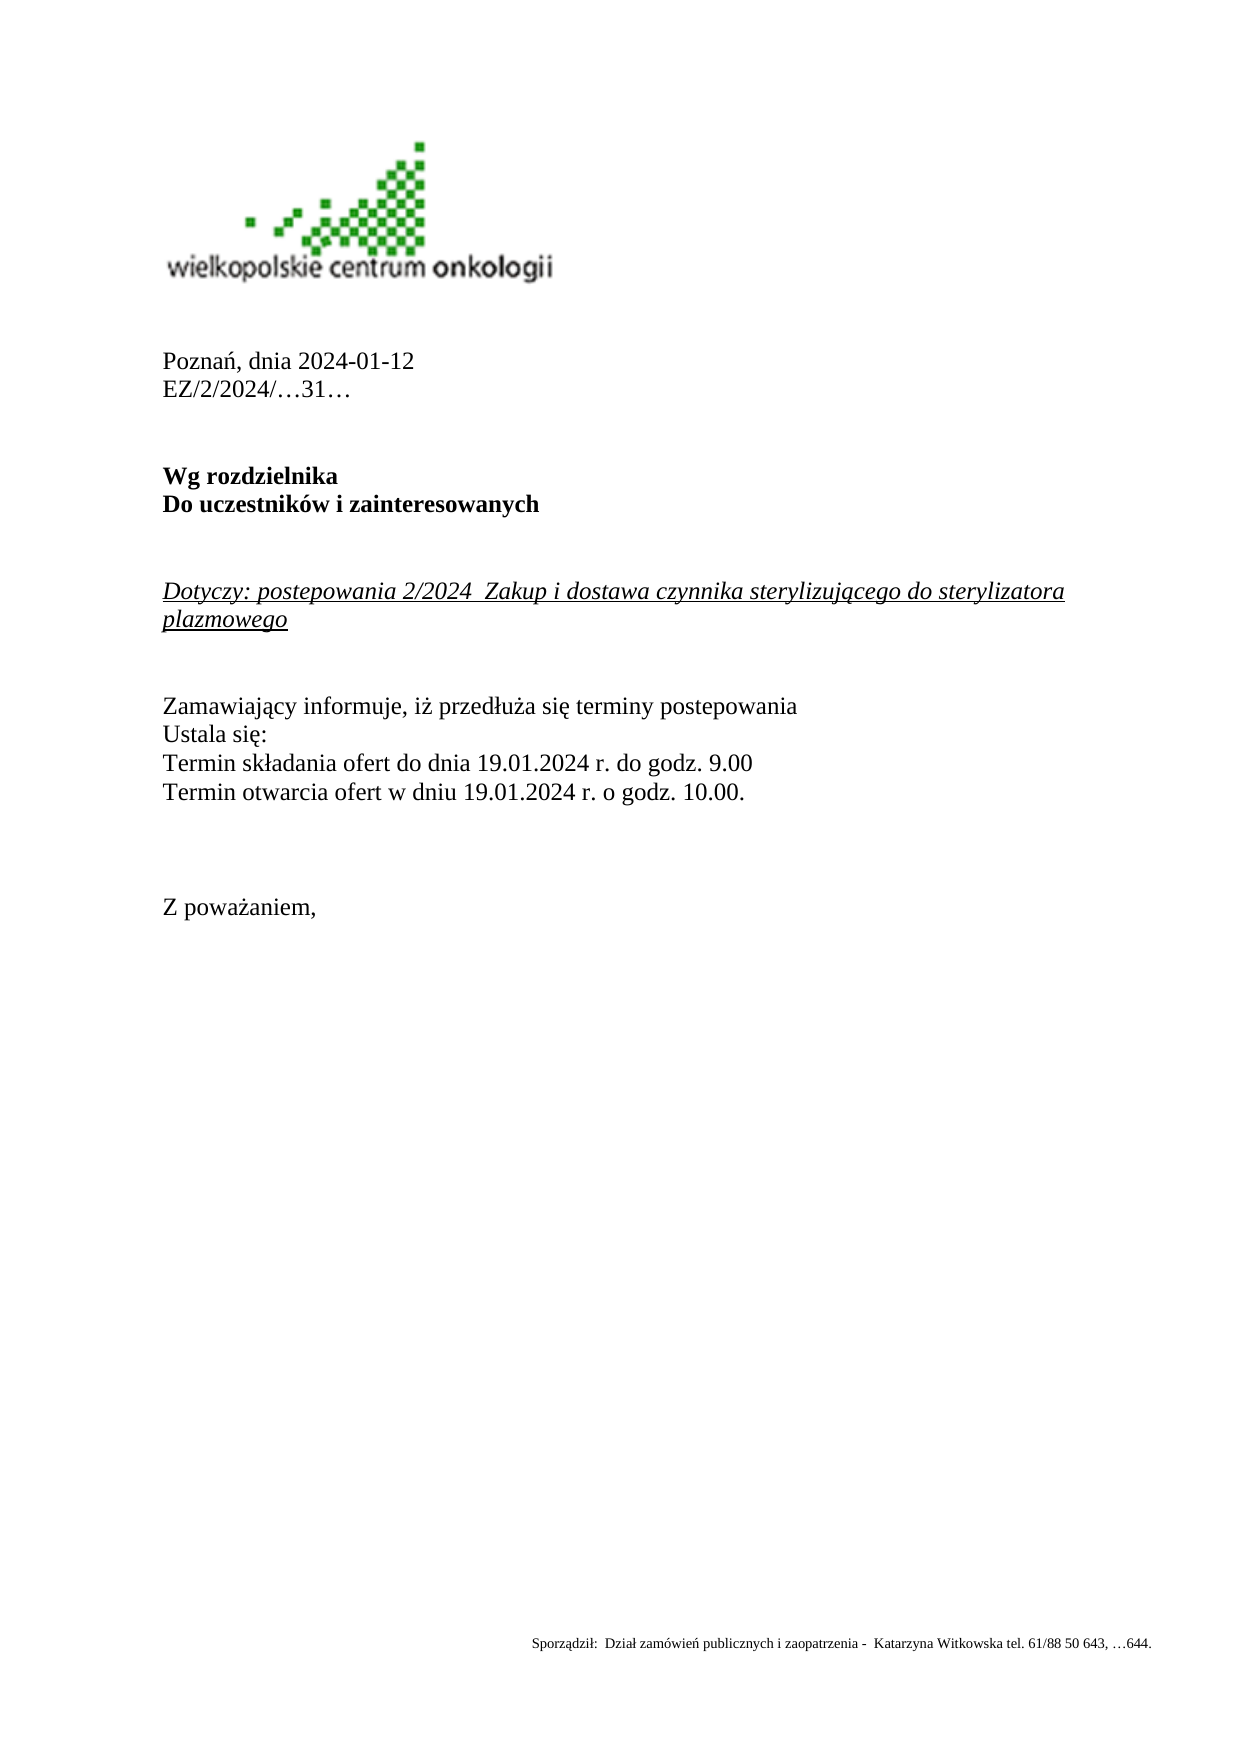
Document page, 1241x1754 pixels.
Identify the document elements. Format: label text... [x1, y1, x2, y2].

text Ustala się: [162, 719, 1152, 748]
picture [162, 132, 555, 289]
text Z poważaniem, [162, 892, 1152, 921]
text Dotyczy: postepowania 2/2024 Zakup i dostawa czynnika sterylizującego do sterylizatora [162, 576, 1152, 604]
text Termin składania ofert do dnia 19.01.2024 r. do godz. 9.00 [162, 748, 1152, 777]
text Wg rozdzielnika [162, 461, 1152, 489]
text Termin otwarcia ofert w dniu 19.01.2024 r. o godz. 10.00. [162, 777, 1152, 806]
text Poznań, dnia 2024-01-12 [162, 346, 1152, 374]
text EZ/2/2024/…31… [162, 374, 1152, 403]
text plazmowego [162, 604, 1152, 633]
text Zamawiający informuje, iż przedłuża się terminy postepowania [162, 691, 1152, 719]
text Do uczestników i zainteresowanych [162, 489, 1152, 518]
